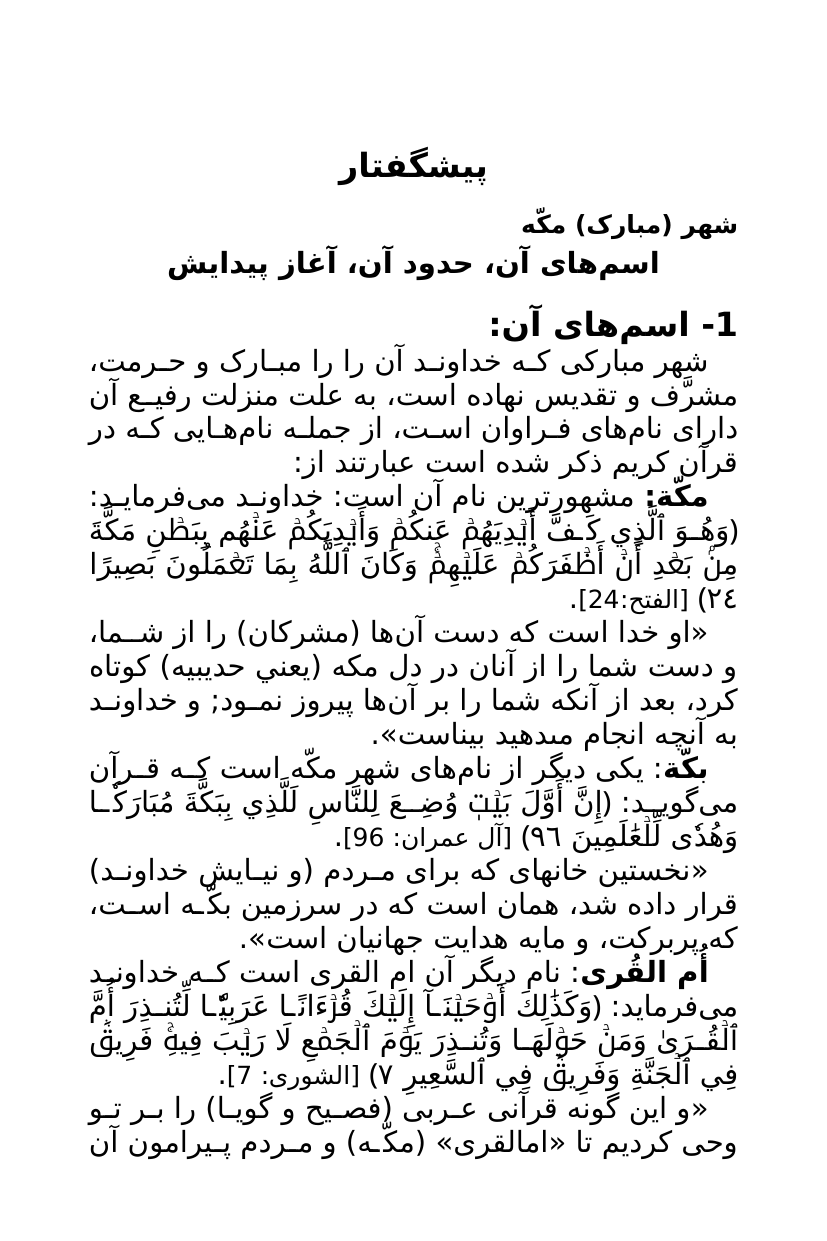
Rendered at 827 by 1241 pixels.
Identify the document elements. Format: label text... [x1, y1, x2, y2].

text «او خدا است كه دست آن‌ها (مشركان) را از شما، و دست شما را از آنان در دل مكه (يعني حديبيه) كوتاه كرد، بعد از آنكه شما را بر آن‌ها پيروز نمود; و خداوند به آنچه انجام مى‏دهيد بيناست‏». [89, 616, 738, 751]
text «نخستين خانه‏اى كه براى مردم (و نيايش خداوند) قرار داده شد، همان است كه در سرزمين بكّه است، كه پربركت، و مايه هدايت جهانيان است‏». [89, 853, 738, 955]
text بکّة: یکی دیگر از نام‌های شهر مکّه است که قرآن می‌گوید: ﴿إِنَّ أَوَّلَ بَيۡتٖ وُضِعَ لِلنَّاسِ لَلَّذِي بِبَكَّةَ مُبَارَكٗا وَهُدٗى لِّلۡعَٰلَمِينَ ٩٦﴾ [آل عمران: 96]. [89, 751, 738, 853]
text أُم القُری: نام دیگر آن ام القری است که خداوند می‌فرماید: ﴿وَكَذَٰلِكَ أَوۡحَيۡنَآ إِلَيۡكَ قُرۡءَانًا عَرَبِيّٗا لِّتُنذِرَ أُمَّ ٱلۡقُرَىٰ وَمَنۡ حَوۡلَهَا وَتُنذِرَ يَوۡمَ ٱلۡجَمۡعِ لَا رَيۡبَ فِيهِۚ فَرِيقٞ فِي ٱلۡجَنَّةِ وَفَرِيقٞ فِي ٱلسَّعِيرِ ٧﴾ [الشوری: 7]. [89, 955, 738, 1091]
text شهر (مبارک) مکّه [89, 211, 738, 240]
text پيشگفتار [89, 147, 738, 186]
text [89, 1091, 738, 1159]
text شهر مبارکی که خداوند آن را را مبارک و حرمت، مشرَّف و تقدیس نهاده است، به علت منزلت رفیع آن دارای نام‌های فراوان است، از جمله نام‌هایی که در قرآن کریم ذکر شده است عبارتند از: [89, 344, 738, 480]
text مکّة: مشهورترین نام آن است: خداوند می‌فرماید: ﴿وَهُوَ ٱلَّذِي كَفَّ أَيۡدِيَهُمۡ عَنكُمۡ وَأَيۡدِيَكُمۡ عَنۡهُم بِبَطۡنِ مَكَّةَ مِنۢ بَعۡدِ أَنۡ أَظۡفَرَكُمۡ عَلَيۡهِمۡۚ وَكَانَ ٱللَّهُ بِمَا تَعۡمَلُونَ بَصِيرًا ٢٤﴾ [الفتح:24]. [89, 480, 738, 616]
text 1- اسم‌های آن: [89, 305, 738, 344]
text اسم‌های آن، حدود آن، آغاز پيدايش [89, 246, 738, 280]
